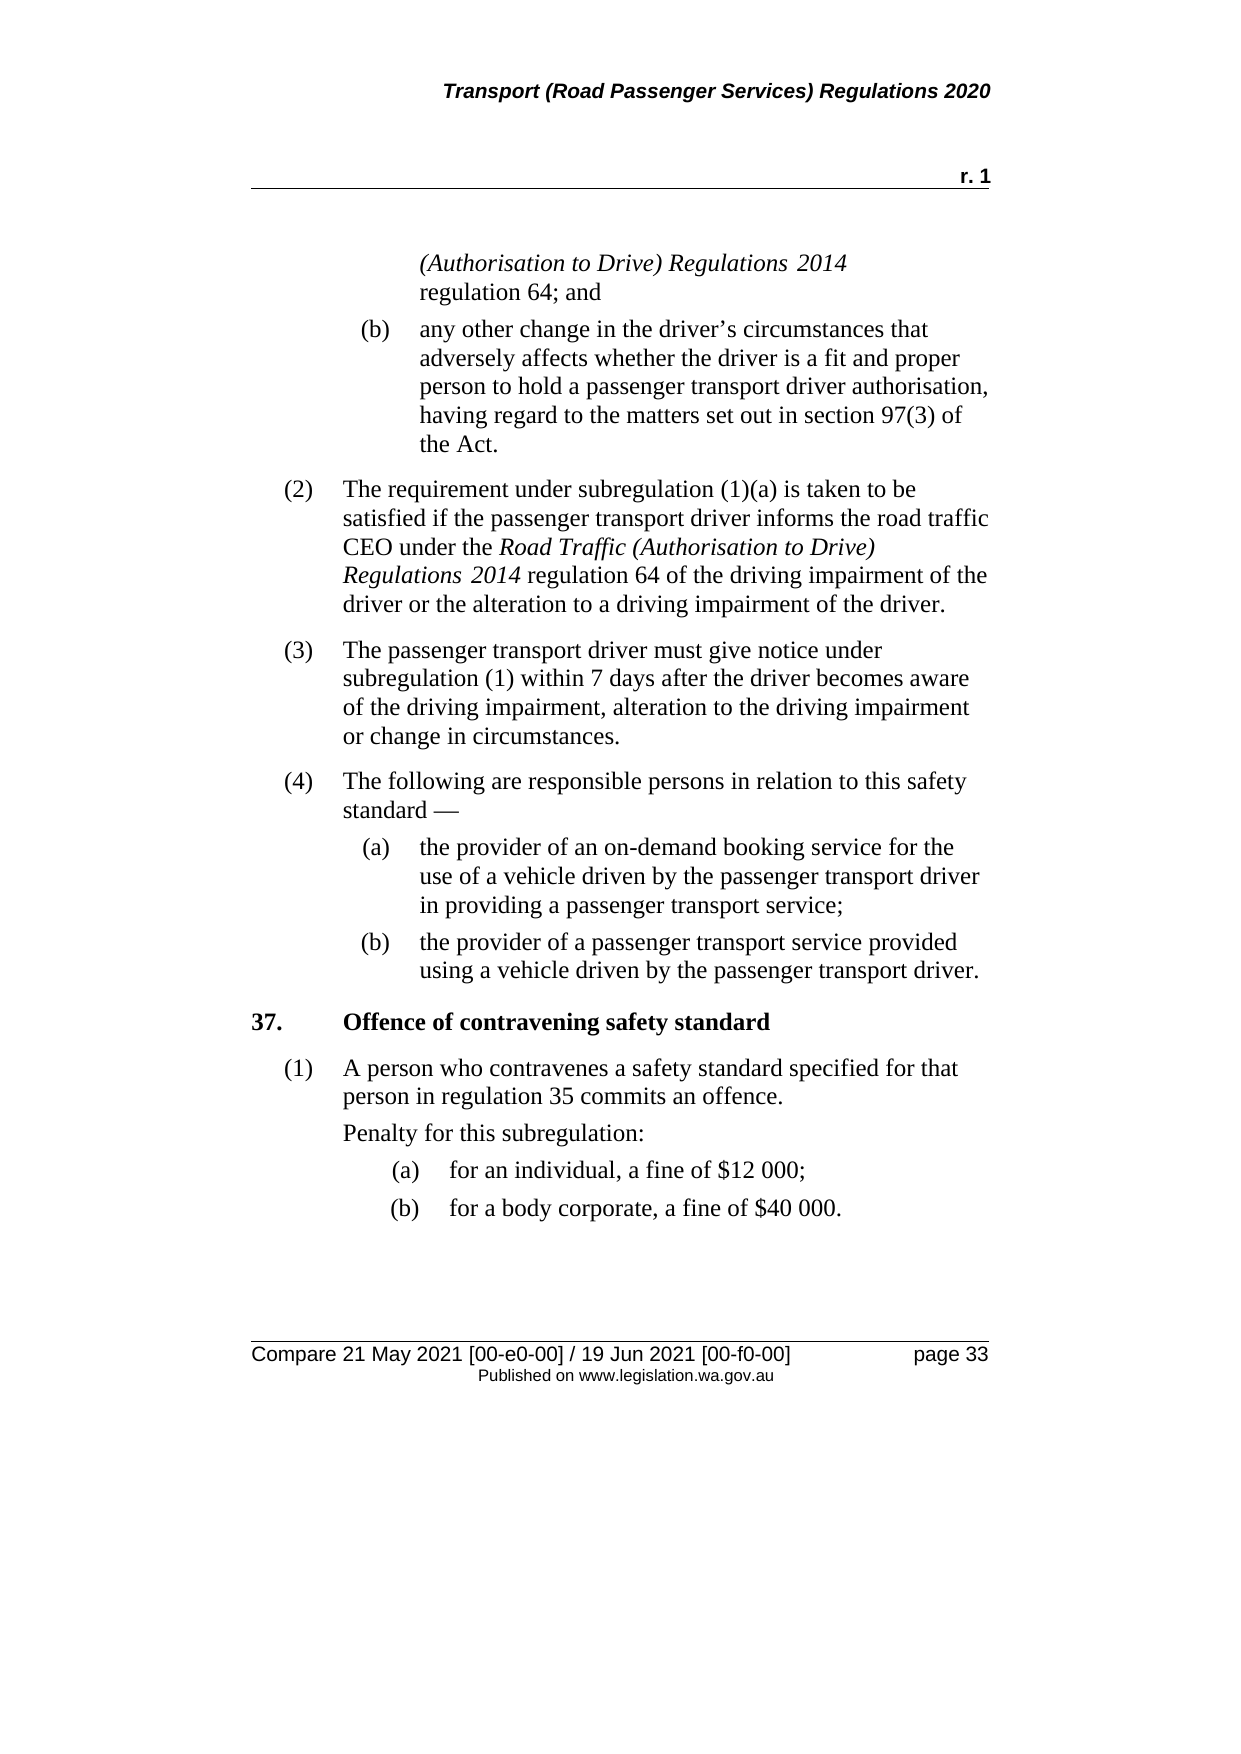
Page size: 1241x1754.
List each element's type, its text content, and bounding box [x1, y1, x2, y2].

text (4) The following are responsible persons in relation to this safety standard — [251, 766, 989, 824]
text (a) the provider of an on-demand booking service for the use of a vehicle driven by the passenger transport driver in providing a passenger transport service; [251, 832, 989, 918]
text (a) for an individual, a fine of $12 000; [251, 1156, 989, 1184]
text (2) The requirement under subregulation (1)(a) is taken to be satisfied if the passenger transport driver informs the road traffic CEO under the Road Traffic (Authorisation to Drive) Regulations 2014 regulation 64 of the driving impairment of the driver or the alteration to a driving impairment of the driver. [251, 474, 989, 618]
subtitle 37. Offence of contravening safety standard [251, 1007, 989, 1036]
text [251, 248, 989, 306]
text Penalty for this subregulation: [251, 1118, 989, 1147]
text (3) The passenger transport driver must give notice under subregulation (1) within 7 days after the driver becomes aware of the driving impairment, alteration to the driving impairment or change in circumstances. [251, 635, 989, 750]
text (b) the provider of a passenger transport service provided using a vehicle driven by the passenger transport driver. [251, 927, 989, 984]
text (1) A person who contravenes a safety standard specified for that person in regulation 35 commits an offence. [251, 1053, 989, 1110]
text (b) for a body corporate, a fine of $40 000. [251, 1193, 989, 1221]
text (b) any other change in the driver’s circumstances that adversely affects whether the driver is a fit and proper person to hold a passenger transport driver authorisation, having regard to the matters set out in section 97(3) of the Act. [251, 314, 989, 458]
